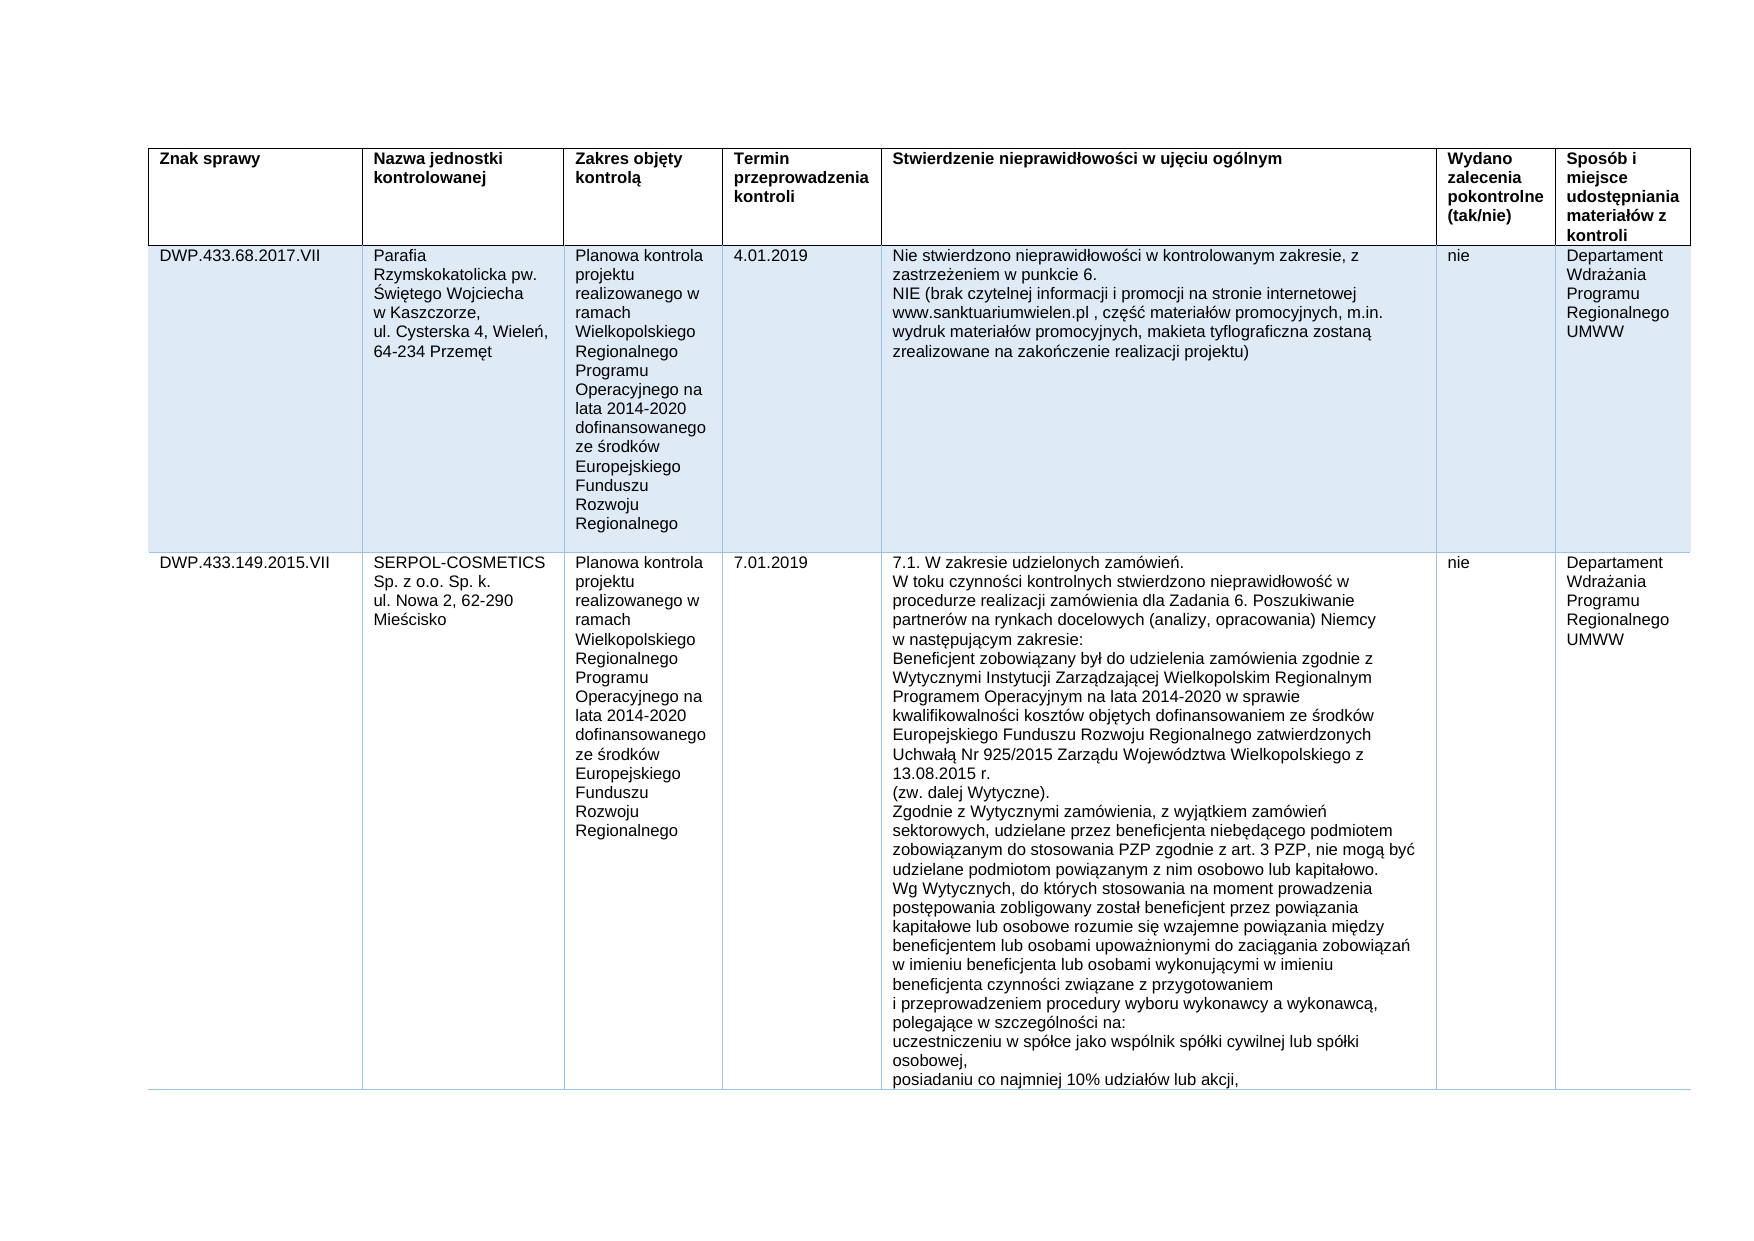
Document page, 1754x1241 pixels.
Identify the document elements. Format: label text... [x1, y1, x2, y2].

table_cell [1556, 552, 1691, 1089]
table_cell 7.01.2019 [723, 553, 881, 1089]
table_cell nie [1437, 553, 1555, 1089]
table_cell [565, 553, 722, 1089]
table_cell nie [1437, 246, 1555, 552]
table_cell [148, 552, 362, 1089]
table_cell Departament Wdrażania Programu Regionalnego UMWW [1556, 246, 1691, 552]
table_cell Parafia Rzymskokatolicka pw. Świętego Wojciecha w Kaszczorze, ul. Cysterska 4, Wieleń, 64-234 Przemęt [363, 246, 564, 552]
table_header Stwierdzenie nieprawidłowości w ujęciu ogólnym [882, 149, 1436, 244]
table_header Termin przeprowadzenia kontroli [723, 149, 881, 244]
table_header Wydano zalecenia pokontrolne (tak/nie) [1437, 149, 1555, 244]
table_cell Nie stwierdzono nieprawidłowości w kontrolowanym zakresie, z zastrzeżeniem w punkcie 6. NIE (brak czytelnej informacji i promocji na stronie internetowej www.sanktuariumwielen.pl , część materiałów promocyjnych, m.in. wydruk materiałów promocyjnych, makieta tyflograficzna zostaną zrealizowane na zakończenie realizacji projektu) [882, 246, 1436, 552]
table_header Sposób i miejsce udostępniania materiałów z kontroli [1556, 149, 1690, 244]
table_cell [882, 553, 1436, 1089]
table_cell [363, 553, 564, 1089]
table_header Zakres objęty kontrolą [564, 149, 722, 244]
table_header Nazwa jednostki kontrolowanej [363, 149, 563, 244]
table_cell 4.01.2019 [723, 246, 881, 552]
table_cell DWP.433.68.2017.VII [148, 246, 362, 552]
table_header Znak sprawy [149, 149, 362, 244]
